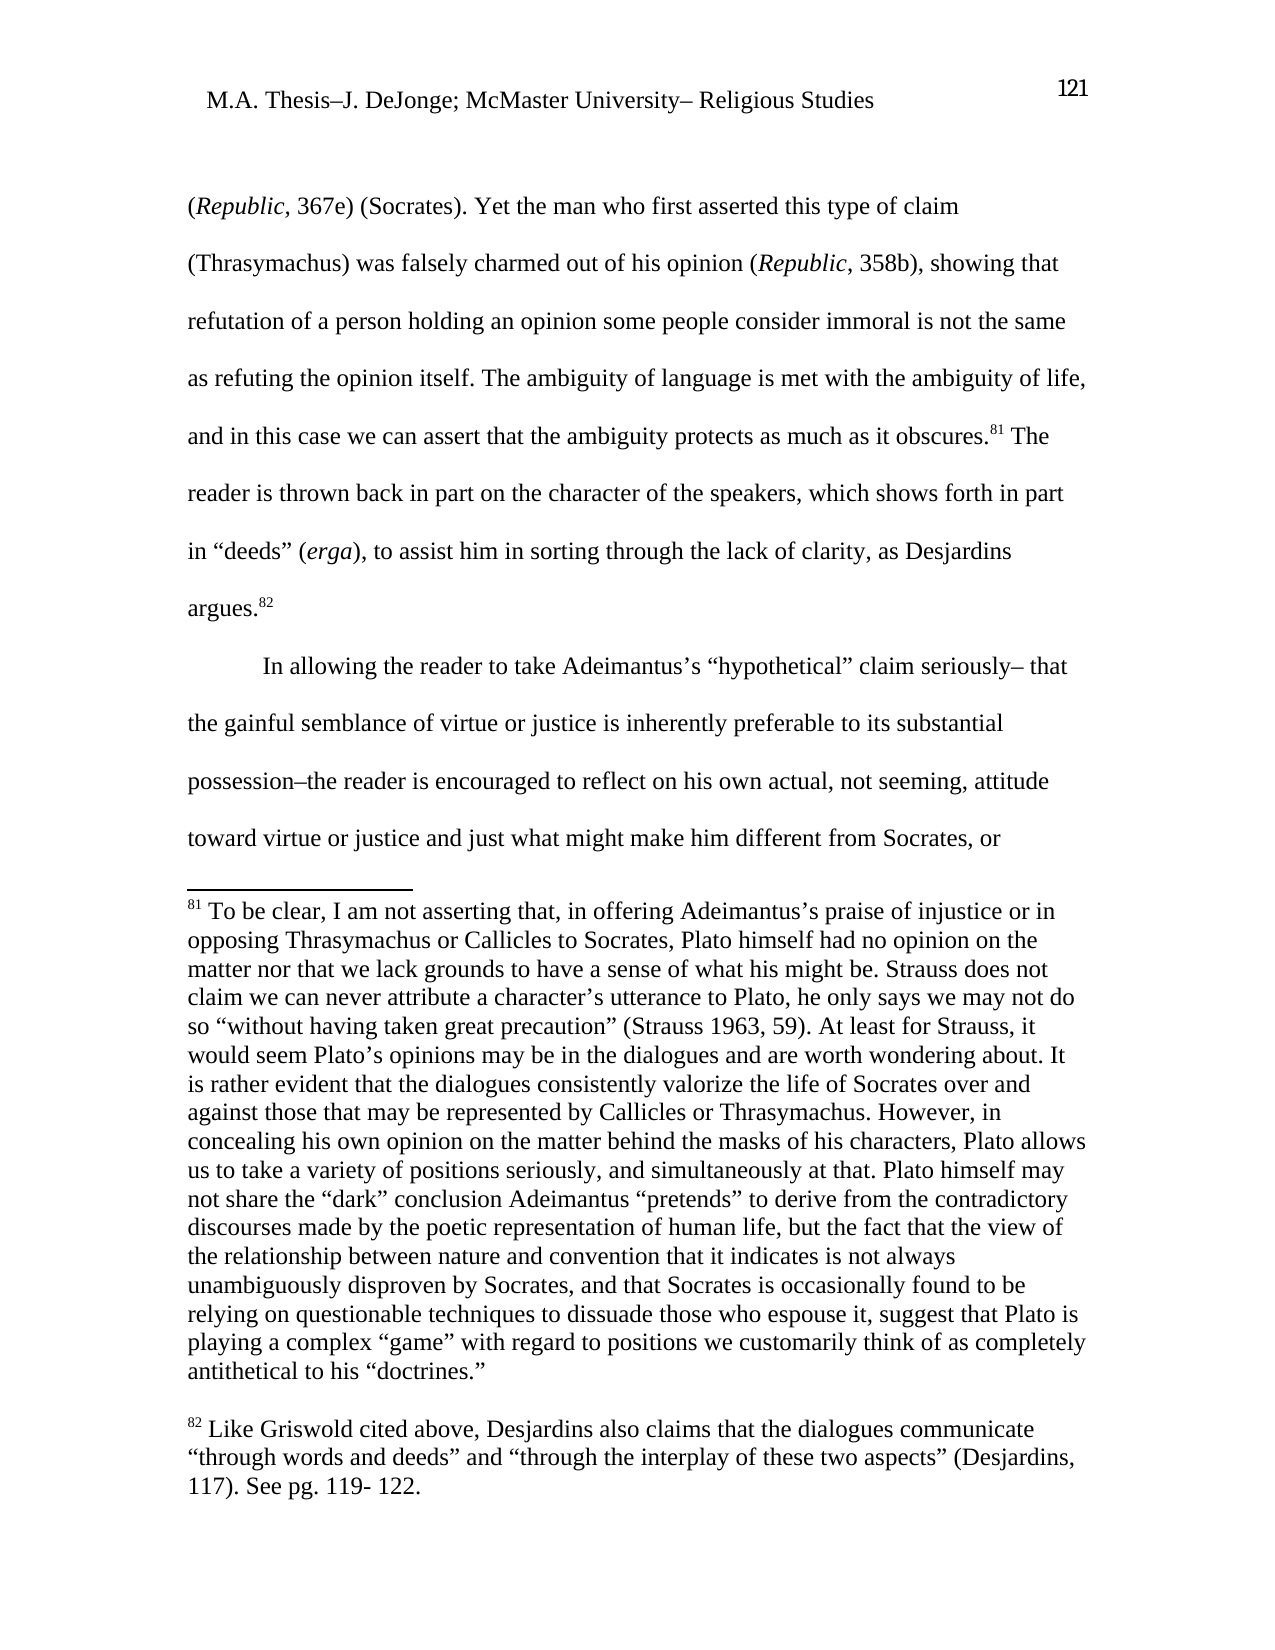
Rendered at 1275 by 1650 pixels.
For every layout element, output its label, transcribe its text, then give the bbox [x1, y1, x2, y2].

text In allowing the reader to take Adeimantus’s “hypothetical” claim seriously– that the gainful semblance of virtue or justice is inherently preferable to its substantial possession–the reader is encouraged to reflect on his own actual, not seeming, attitude toward virtue or justice and just what might make him different from Socrates, or Thrasymachus, or Polemarchus, or Glaucon, or Adeimantus. Adeimantus’s claim that culture at large both fosters and sanctions this “dark” suspicion would be further cause to reflect on culture generally as a factor in moral formation and just what passive and active factors were involved in one’s– the reader’s– creation as an ethical subject. Socrates, of course, has been commissioned with persuading Adeimantus, Glaucon and the rest of the audience out from this “dark” conclusion, but the reader will not be treated to a sermon. Socrates expresses grave doubts that the one who expresses such an opinion can be convinced otherwise by an argument, and the reader is left to develop what criteria he personally would need to see met in order to be persuaded. In a way such as this, hopefully the reader can see how the dramatic form can facilitate the reader to bring himself to bear on the text– and the exercise of thought to bear on him. [187, 651, 1088, 852]
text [187, 150, 1088, 622]
